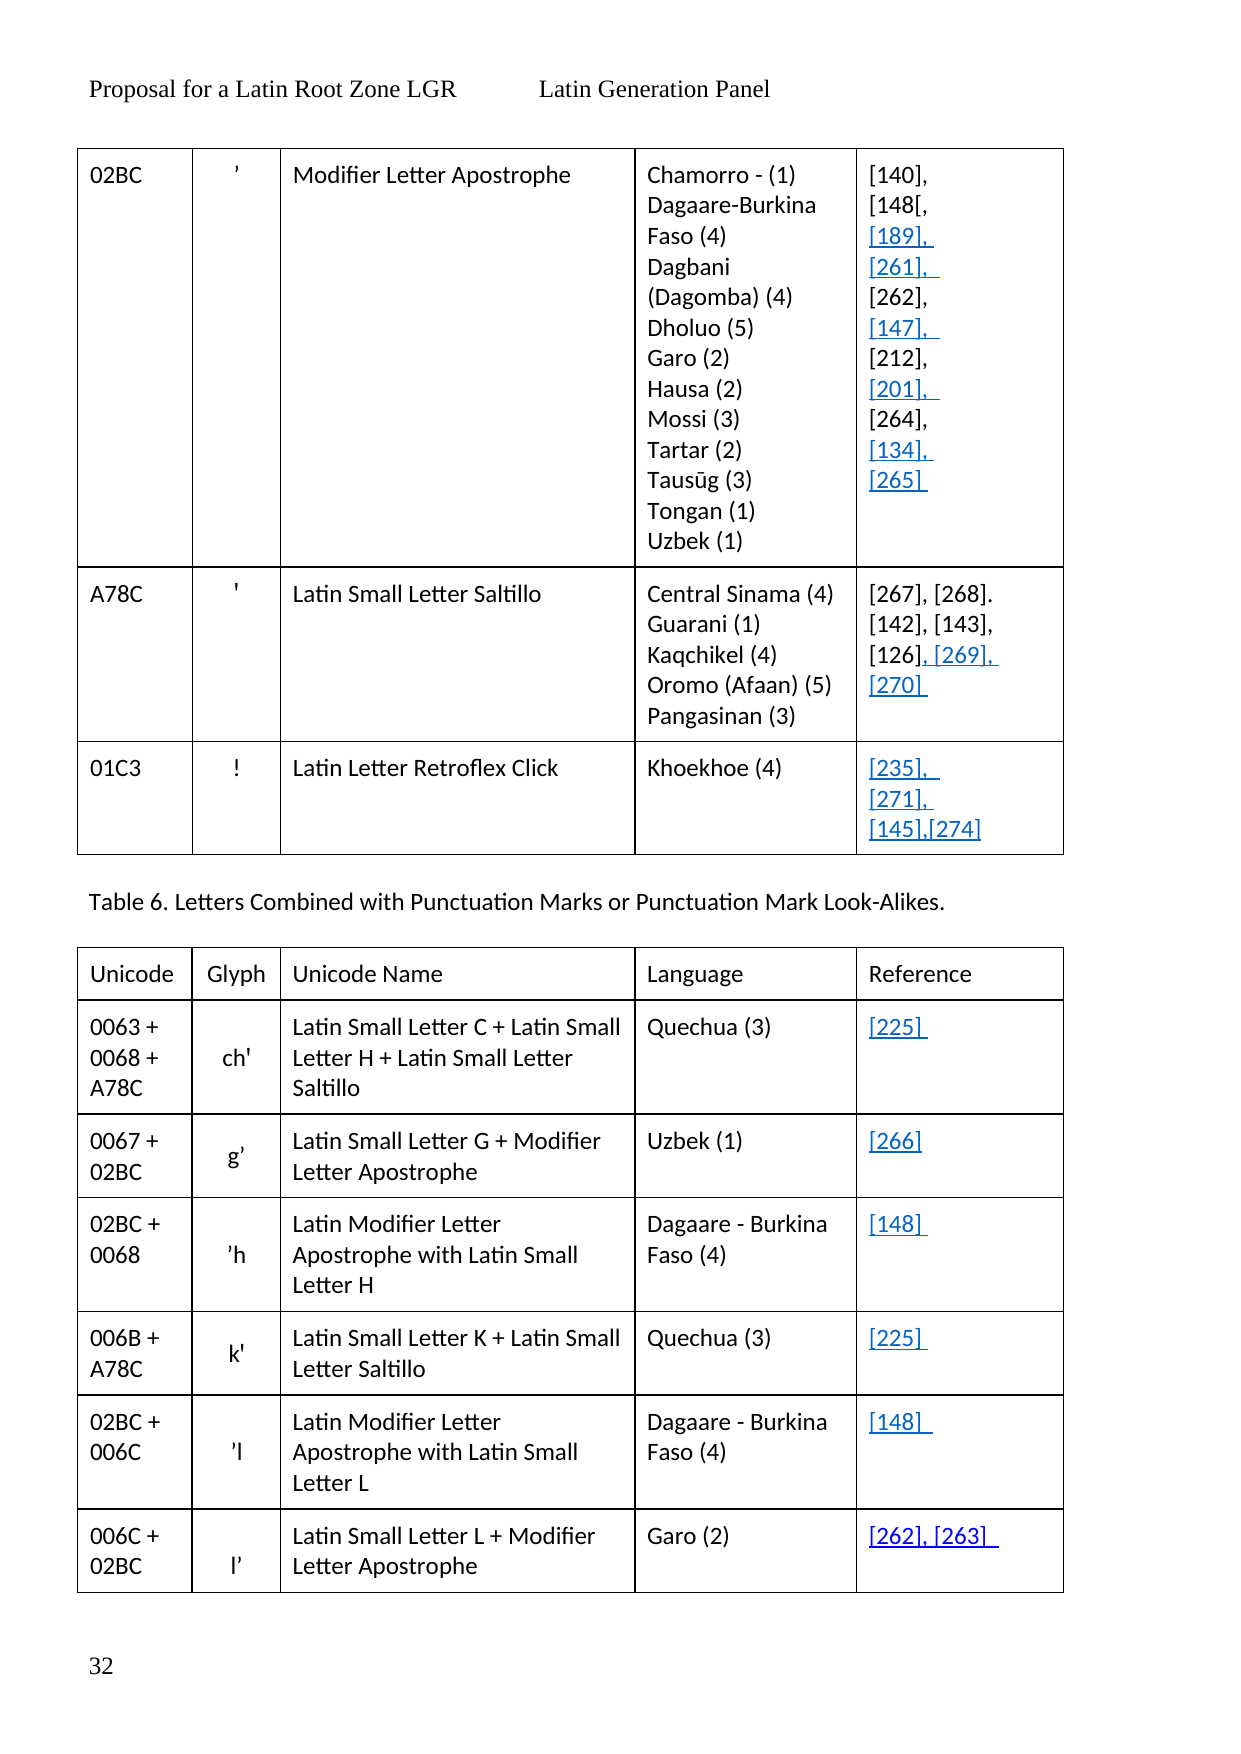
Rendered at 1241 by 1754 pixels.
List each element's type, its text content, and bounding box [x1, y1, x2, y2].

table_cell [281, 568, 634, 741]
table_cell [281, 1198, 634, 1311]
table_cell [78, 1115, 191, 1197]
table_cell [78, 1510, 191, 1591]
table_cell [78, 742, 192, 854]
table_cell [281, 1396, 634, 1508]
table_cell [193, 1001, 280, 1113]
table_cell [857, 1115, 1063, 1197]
text Table 6. Letters Combined with Punctuation Marks or Punctuation Mark Look-Alikes. [89, 886, 1152, 916]
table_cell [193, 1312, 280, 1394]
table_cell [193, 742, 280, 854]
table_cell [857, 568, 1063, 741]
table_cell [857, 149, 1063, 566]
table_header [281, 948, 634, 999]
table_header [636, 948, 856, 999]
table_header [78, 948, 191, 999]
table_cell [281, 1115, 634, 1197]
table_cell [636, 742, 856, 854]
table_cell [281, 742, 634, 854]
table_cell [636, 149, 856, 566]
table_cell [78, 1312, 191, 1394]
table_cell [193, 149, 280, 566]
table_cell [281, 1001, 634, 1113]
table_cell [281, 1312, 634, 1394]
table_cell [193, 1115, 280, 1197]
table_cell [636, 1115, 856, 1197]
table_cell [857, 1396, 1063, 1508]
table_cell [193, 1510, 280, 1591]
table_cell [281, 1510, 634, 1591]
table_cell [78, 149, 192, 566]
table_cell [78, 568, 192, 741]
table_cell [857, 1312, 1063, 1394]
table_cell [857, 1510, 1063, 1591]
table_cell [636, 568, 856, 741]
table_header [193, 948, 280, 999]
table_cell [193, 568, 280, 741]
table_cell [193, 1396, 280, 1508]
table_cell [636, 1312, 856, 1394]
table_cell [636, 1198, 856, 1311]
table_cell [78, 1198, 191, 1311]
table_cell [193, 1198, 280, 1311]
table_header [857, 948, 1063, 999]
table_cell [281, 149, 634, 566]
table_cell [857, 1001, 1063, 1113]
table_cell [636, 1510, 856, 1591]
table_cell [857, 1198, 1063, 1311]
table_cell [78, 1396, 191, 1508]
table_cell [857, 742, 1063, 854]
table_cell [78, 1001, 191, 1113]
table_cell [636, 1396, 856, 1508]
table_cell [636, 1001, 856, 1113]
